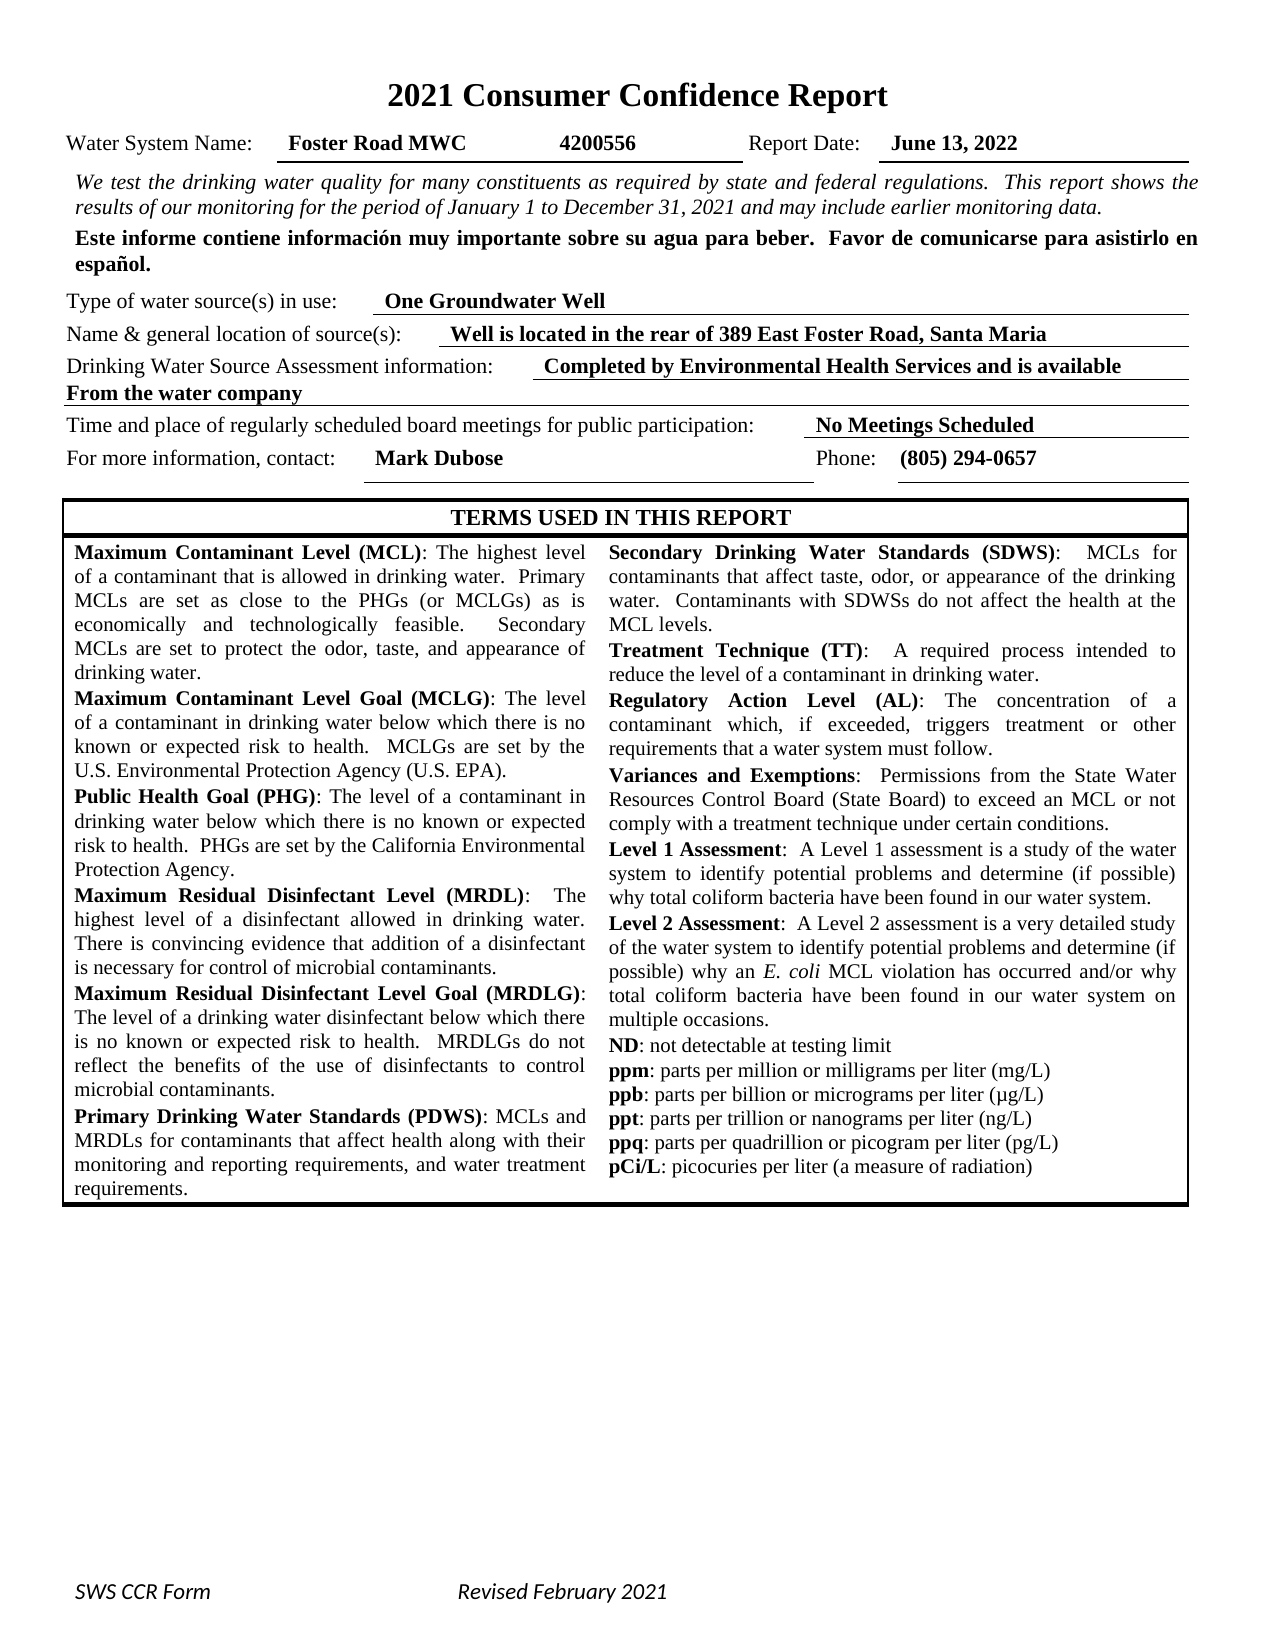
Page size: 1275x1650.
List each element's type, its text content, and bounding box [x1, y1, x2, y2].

table_header Water System Name: [64, 130, 277, 161]
table_cell For more information, contact: [64, 437, 364, 482]
table_header June 13, 2022 [879, 130, 1189, 161]
table_cell From the water company [64, 379, 1189, 405]
table_cell Phone: [814, 438, 898, 482]
text 2021 Consumer Confidence Report [75, 75, 1200, 113]
table_cell Name & general location of source(s): [64, 314, 439, 346]
table_cell (805) 294-0657 [898, 438, 1189, 482]
table_header Report Date: [743, 130, 879, 161]
table_header Foster Road MWC 4200556 [277, 130, 742, 161]
table_cell Well is located in the rear of 389 East Foster Road, Santa Maria [439, 315, 1189, 346]
table_cell Drinking Water Source Assessment information: [64, 346, 532, 378]
table_header TERMS USED IN THIS REPORT [64, 502, 1187, 533]
table_cell Maximum Contaminant Level (MCL): The highest level of a contaminant that is allowed in drinking water. Primary MCLs are set as close to the PHGs (or MCLGs) as is economically and technologically feasible. Secondary MCLs are set to protect the odor, taste, and appearance of drinking water. Maximum Contaminant Level Goal (MCLG): The level of a contaminant in drinking water below which there is no known or expected risk to health. MCLGs are set by the U.S. Environmental Protection Agency (U.S. EPA). Public Health Goal (PHG): The level of a contaminant in drinking water below which there is no known or expected risk to health. PHGs are set by the California Environmental Protection Agency. Maximum Residual Disinfectant Level (MRDL): The highest level of a disinfectant allowed in drinking water. There is convincing evidence that addition of a disinfectant is necessary for control of microbial contaminants. Maximum Residual Disinfectant Level Goal (MRDLG): The level of a drinking water disinfectant below which there is no known or expected risk to health. MRDLGs do not reflect the benefits of the use of disinfectants to control microbial contaminants. Primary Drinking Water Standards (PDWS): MCLs and MRDLs for contaminants that affect health along with their monitoring and reporting requirements, and water treatment requirements. [64, 538, 597, 1202]
table_cell No Meetings Scheduled [804, 406, 1189, 437]
table_cell Mark Dubose [364, 437, 814, 482]
table_cell Time and place of regularly scheduled board meetings for public participation: [64, 406, 804, 437]
text We test the drinking water quality for many constituents as required by state and federal regulations. This report shows the results of our monitoring for the period of January 1 to December 31, 2021 and may include earlier monitoring data. [75, 169, 1200, 219]
text Este informe contiene información muy importante sobre su agua para beber. Favor de comunicarse para asistirlo en español. [75, 225, 1200, 276]
table_cell Completed by Environmental Health Services and is available [533, 347, 1189, 378]
table_cell Secondary Drinking Water Standards (SDWS): MCLs for contaminants that affect taste, odor, or appearance of the drinking water. Contaminants with SDWSs do not affect the health at the MCL levels. Treatment Technique (TT): A required process intended to reduce the level of a contaminant in drinking water. Regulatory Action Level (AL): The concentration of a contaminant which, if exceeded, triggers treatment or other requirements that a water system must follow. Variances and Exemptions: Permissions from the State Water Resources Control Board (State Board) to exceed an MCL or not comply with a treatment technique under certain conditions. Level 1 Assessment: A Level 1 assessment is a study of the water system to identify potential problems and determine (if possible) why total coliform bacteria have been found in our water system. Level 2 Assessment: A Level 2 assessment is a very detailed study of the water system to identify potential problems and determine (if possible) why an E. coli MCL violation has occurred and/or why total coliform bacteria have been found in our water system on multiple occasions. ND: not detectable at testing limit ppm: parts per million or milligrams per liter (mg/L) ppb: parts per billion or micrograms per liter (µg/L) ppt: parts per trillion or nanograms per liter (ng/L) ppq: parts per quadrillion or picogram per liter (pg/L) pCi/L: picocuries per liter (a measure of radiation) [597, 538, 1187, 1202]
table_header One Groundwater Well [373, 282, 1189, 313]
table_header Type of water source(s) in use: [64, 282, 373, 313]
